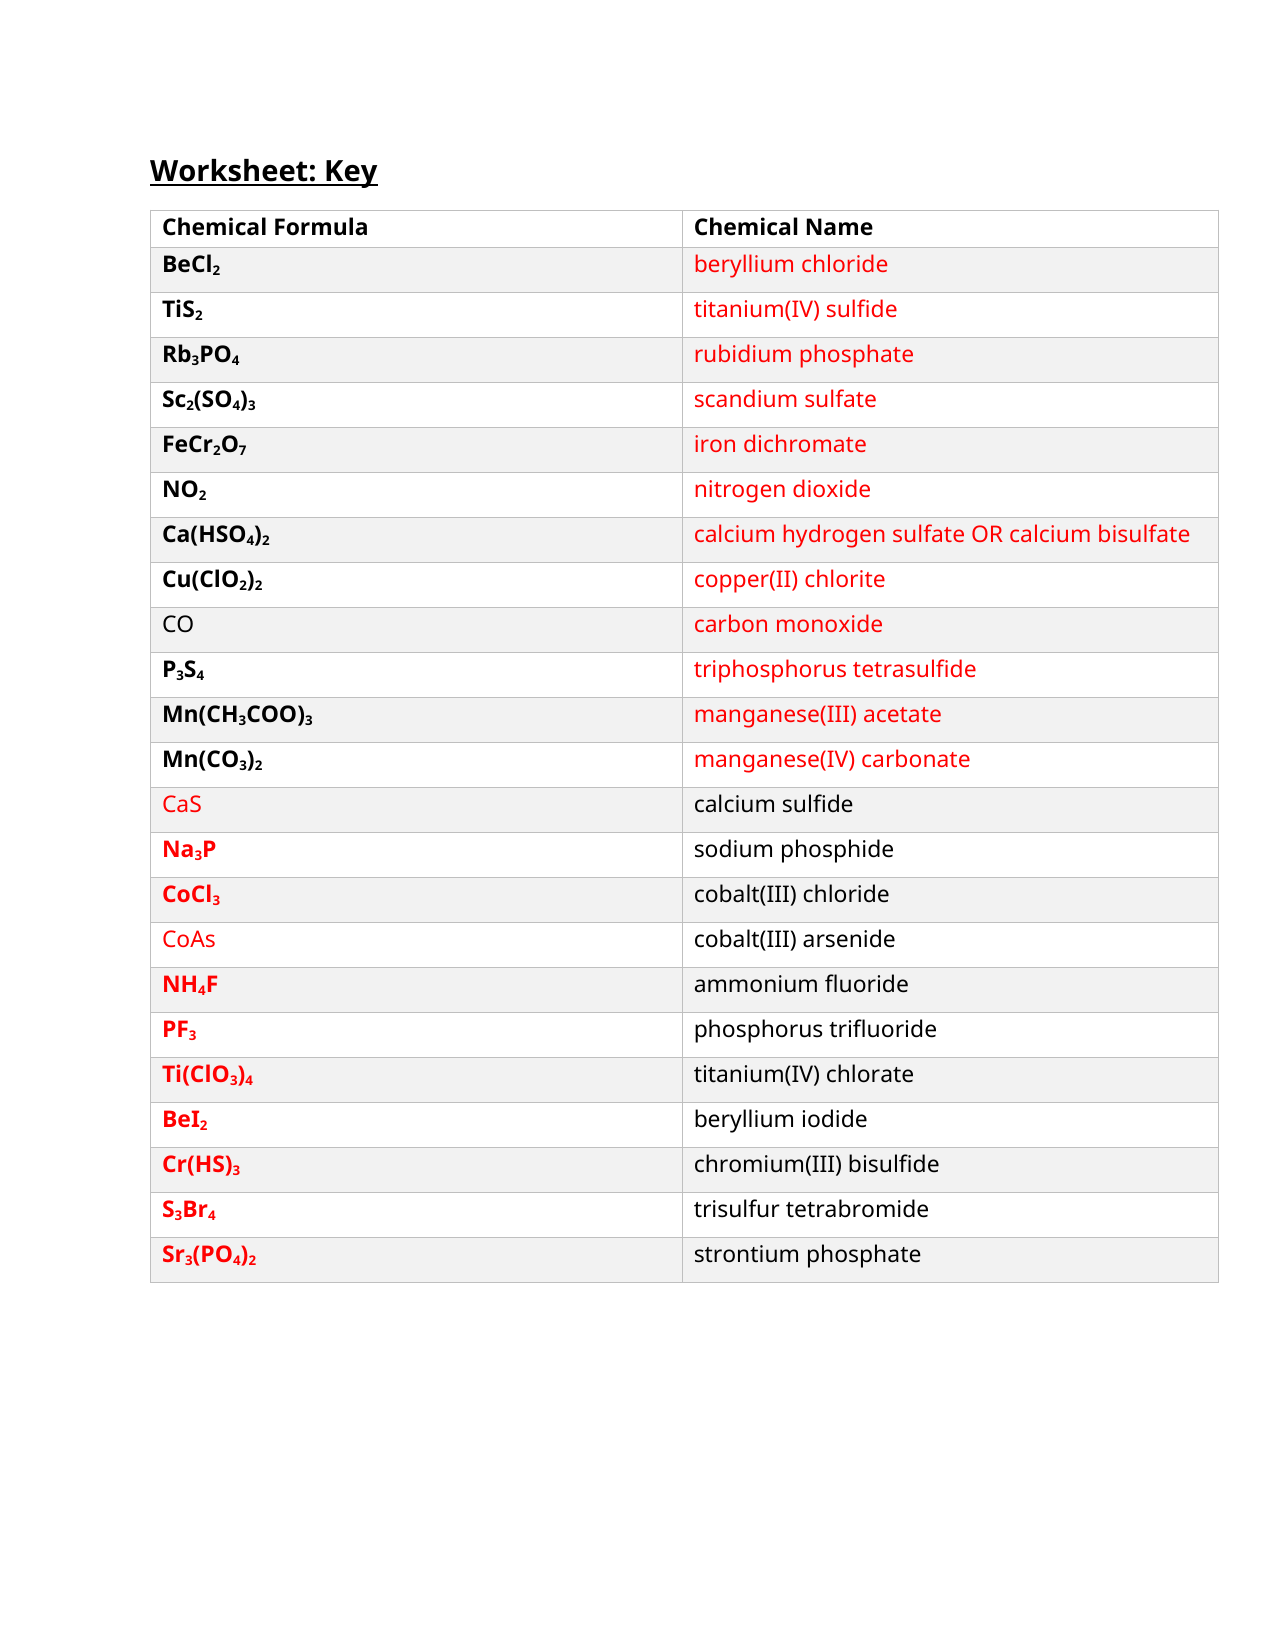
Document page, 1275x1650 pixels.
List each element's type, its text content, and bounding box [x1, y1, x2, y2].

table_cell PF3 [151, 1013, 682, 1057]
table_cell phosphorus trifluoride [683, 1013, 1218, 1057]
table_cell Mn(CH3COO)3 [151, 698, 682, 742]
table_cell triphosphorus tetrasulfide [683, 653, 1218, 697]
table_cell NO2 [151, 473, 682, 517]
table_cell calcium hydrogen sulfate OR calcium bisulfate [683, 518, 1218, 562]
text Worksheet: Key [150, 150, 1219, 190]
table_cell chromium(III) bisulfide [683, 1148, 1218, 1192]
table_cell Sr3(PO4)2 [151, 1238, 682, 1282]
table_cell rubidium phosphate [683, 338, 1218, 382]
table_cell Cu(ClO2)2 [151, 563, 682, 607]
table_cell nitrogen dioxide [683, 473, 1218, 517]
table_cell CaS [151, 788, 682, 832]
table_cell strontium phosphate [683, 1238, 1218, 1282]
table_cell BeCl2 [151, 248, 682, 292]
table_cell cobalt(III) arsenide [683, 923, 1218, 967]
table_cell Ti(ClO3)4 [151, 1058, 682, 1102]
table_cell CO [151, 608, 682, 652]
table_cell Sc2(SO4)3 [151, 383, 682, 427]
table_cell beryllium chloride [683, 248, 1218, 292]
table_header Chemical Formula [151, 211, 682, 247]
table_cell sodium phosphide [683, 833, 1218, 877]
table_cell Mn(CO3)2 [151, 743, 682, 787]
table_cell Rb3PO4 [151, 338, 682, 382]
table_cell BeI2 [151, 1103, 682, 1147]
table_cell P3S4 [151, 653, 682, 697]
table_cell calcium sulfide [683, 788, 1218, 832]
table_cell iron dichromate [683, 428, 1218, 472]
table_cell copper(II) chlorite [683, 563, 1218, 607]
table_header Chemical Name [683, 211, 1218, 247]
table_cell carbon monoxide [683, 608, 1218, 652]
table_cell CoAs [151, 923, 682, 967]
table_cell titanium(IV) chlorate [683, 1058, 1218, 1102]
table_cell manganese(III) acetate [683, 698, 1218, 742]
table_cell CoCl3 [151, 878, 682, 922]
table_cell cobalt(III) chloride [683, 878, 1218, 922]
table_cell FeCr2O7 [151, 428, 682, 472]
table_cell TiS2 [151, 293, 682, 337]
table_cell beryllium iodide [683, 1103, 1218, 1147]
table_cell trisulfur tetrabromide [683, 1193, 1218, 1237]
table_cell Na3P [151, 833, 682, 877]
table_cell manganese(IV) carbonate [683, 743, 1218, 787]
table_cell ammonium fluoride [683, 968, 1218, 1012]
table_cell Cr(HS)3 [151, 1148, 682, 1192]
table_cell titanium(IV) sulfide [683, 293, 1218, 337]
table_cell Ca(HSO4)2 [151, 518, 682, 562]
table_cell NH4F [151, 968, 682, 1012]
table_cell S3Br4 [151, 1193, 682, 1237]
table_cell scandium sulfate [683, 383, 1218, 427]
